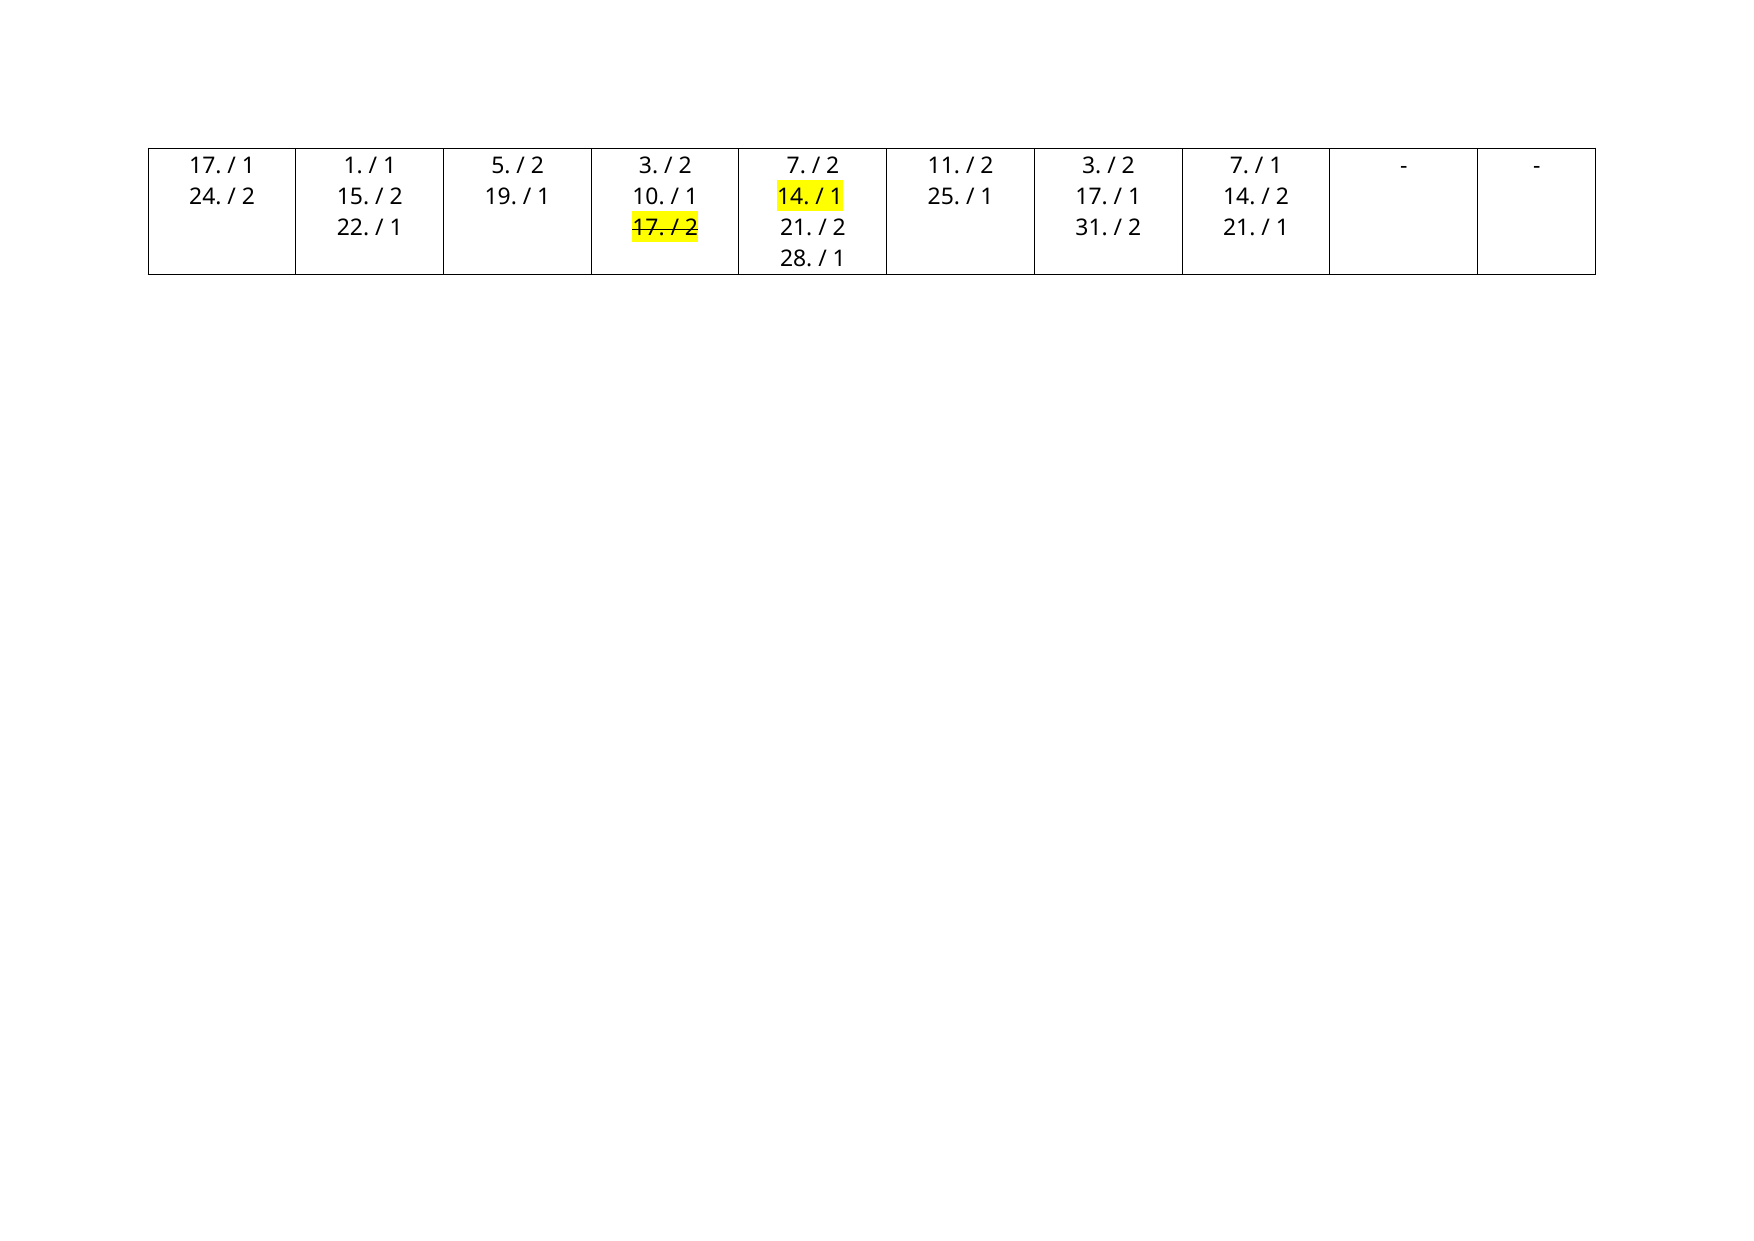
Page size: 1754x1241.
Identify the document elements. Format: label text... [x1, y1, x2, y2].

table_cell 7. / 2 14. / 1 21. / 2 28. / 1 [739, 149, 886, 274]
table_cell 3. / 2 10. / 1 17. / 2 [592, 149, 738, 274]
table_cell 7. / 1 14. / 2 21. / 1 [1183, 149, 1329, 274]
table_cell - [1478, 149, 1595, 274]
table_cell 5. / 2 19. / 1 [444, 149, 591, 274]
table_cell 1. / 1 15. / 2 22. / 1 [296, 149, 443, 274]
table_cell - [1330, 149, 1477, 274]
table_cell 3. / 2 17. / 1 31. / 2 [1035, 149, 1182, 274]
table_cell 17. / 1 24. / 2 [149, 149, 295, 274]
table_cell 11. / 2 25. / 1 [887, 149, 1034, 274]
